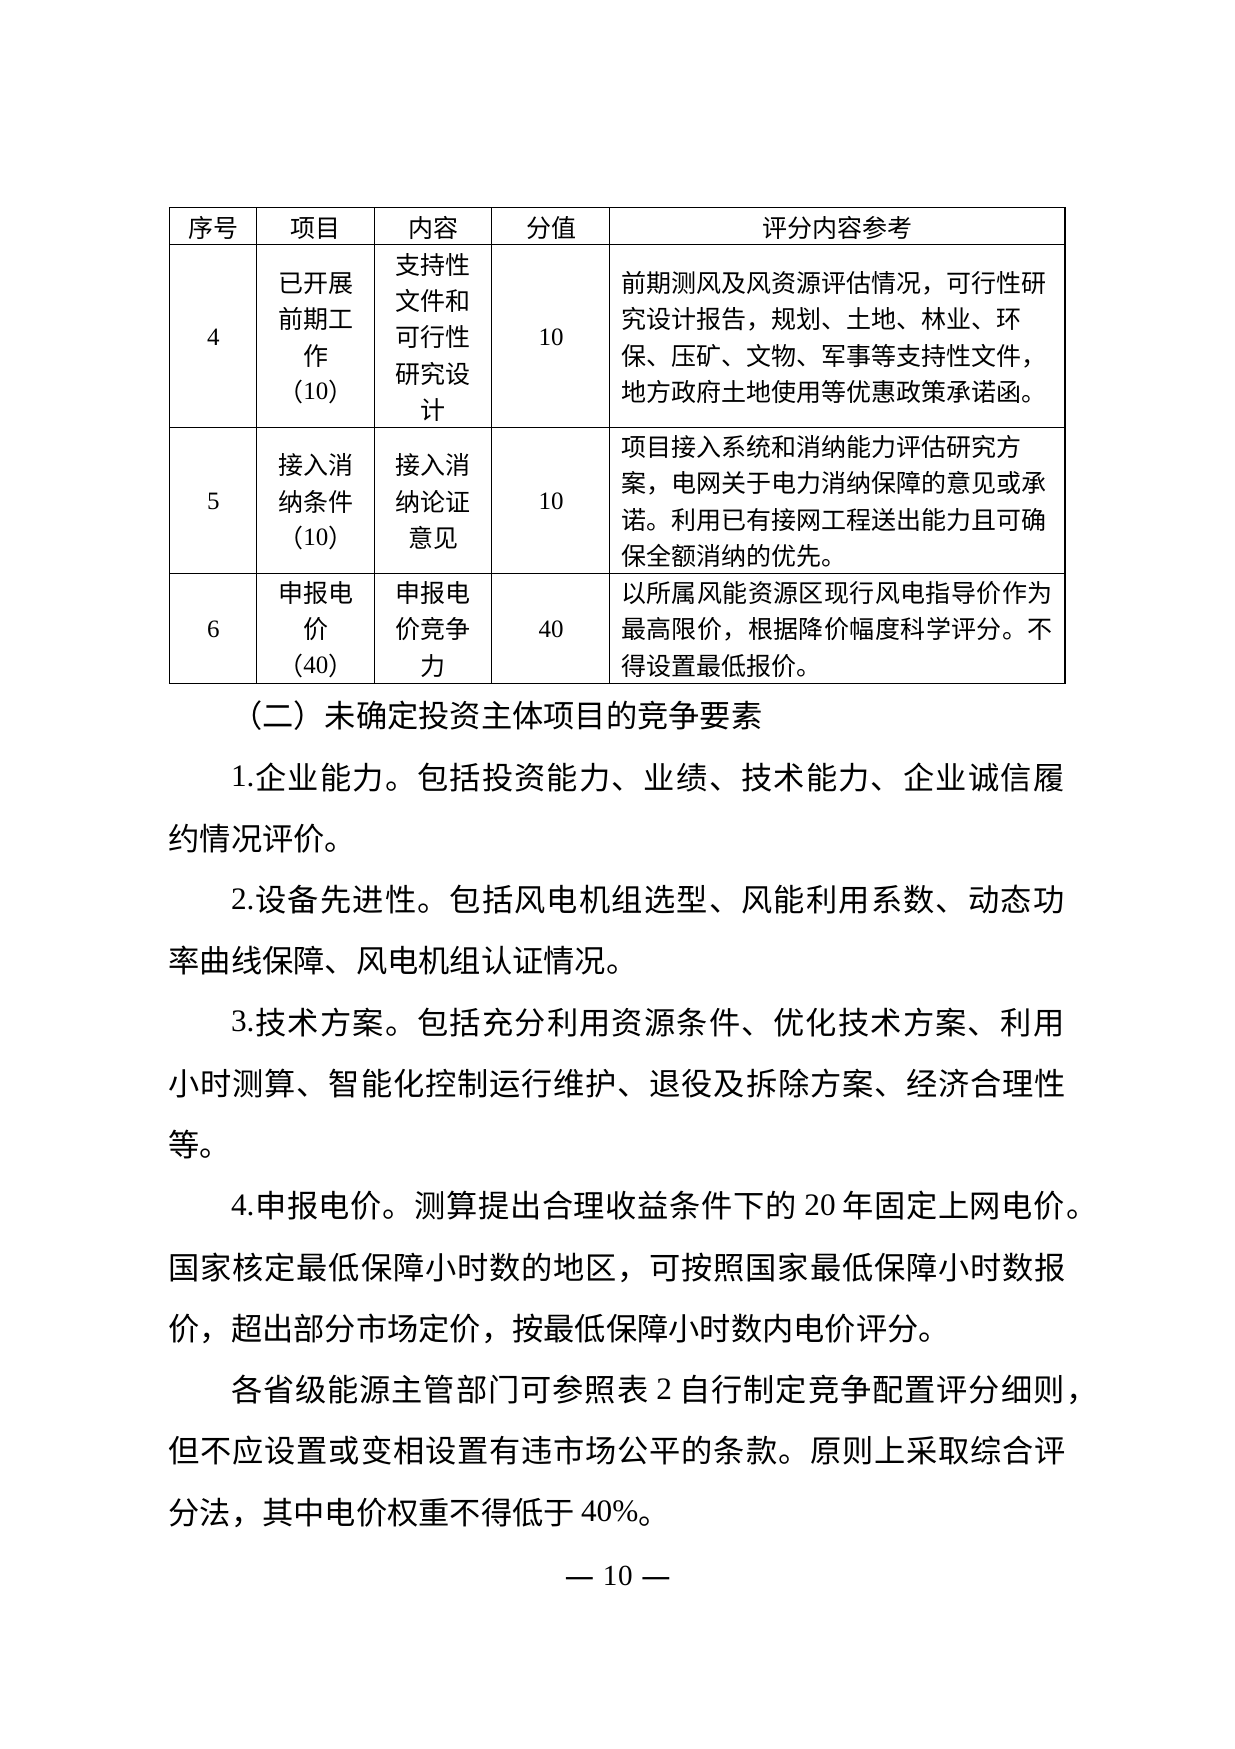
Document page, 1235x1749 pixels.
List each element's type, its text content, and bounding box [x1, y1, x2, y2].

table_cell 申报电价（40） [257, 574, 374, 682]
table_cell 支持性文件和可行性研究设计 [375, 245, 491, 427]
table_header 项目 [257, 208, 374, 244]
table_cell 40 [492, 574, 609, 682]
table_cell 10 [492, 245, 609, 427]
text 4.申报电价。测算提出合理收益条件下的20年固定上网电价。国家核定最低保障小时数的地区，可按照国家最低保障小时数报价，超出部分市场定价，按最低保障小时数内电价评分。 [168, 1173, 1066, 1357]
table_header 分值 [492, 208, 609, 244]
table_cell 接入消纳条件（10） [257, 428, 374, 573]
text 3.技术方案。包括充分利用资源条件、优化技术方案、利用小时测算、智能化控制运行维护、退役及拆除方案、经济合理性等。 [168, 990, 1066, 1173]
table_cell 10 [492, 428, 609, 573]
table_cell 6 [170, 574, 256, 682]
table_cell 以所属风能资源区现行风电指导价作为最高限价，根据降价幅度科学评分。不得设置最低报价。 [610, 574, 1064, 682]
text 1.企业能力。包括投资能力、业绩、技术能力、企业诚信履约情况评价。 [168, 745, 1066, 867]
text 2.设备先进性。包括风电机组选型、风能利用系数、动态功率曲线保障、风电机组认证情况。 [168, 867, 1066, 990]
table_header 序号 [170, 208, 256, 244]
table_cell 5 [170, 428, 256, 573]
table_cell 前期测风及风资源评估情况，可行性研究设计报告，规划、土地、林业、环保、压矿、文物、军事等支持性文件，地方政府土地使用等优惠政策承诺函。 [610, 245, 1064, 427]
table_cell 4 [170, 245, 256, 427]
table_header 评分内容参考 [610, 208, 1064, 244]
table_cell 申报电价竞争力 [375, 574, 491, 682]
table_cell 项目接入系统和消纳能力评估研究方案，电网关于电力消纳保障的意见或承诺。利用已有接网工程送出能力且可确保全额消纳的优先。 [610, 428, 1064, 573]
table_cell 已开展前期工作（10） [257, 245, 374, 427]
table_cell 接入消纳论证意见 [375, 428, 491, 573]
subtitle （二）未确定投资主体项目的竞争要素 [168, 684, 1066, 745]
text 各省级能源主管部门可参照表2自行制定竞争配置评分细则，但不应设置或变相设置有违市场公平的条款。原则上采取综合评分法，其中电价权重不得低于40%。 [168, 1357, 1066, 1541]
table_header 内容 [375, 208, 491, 244]
